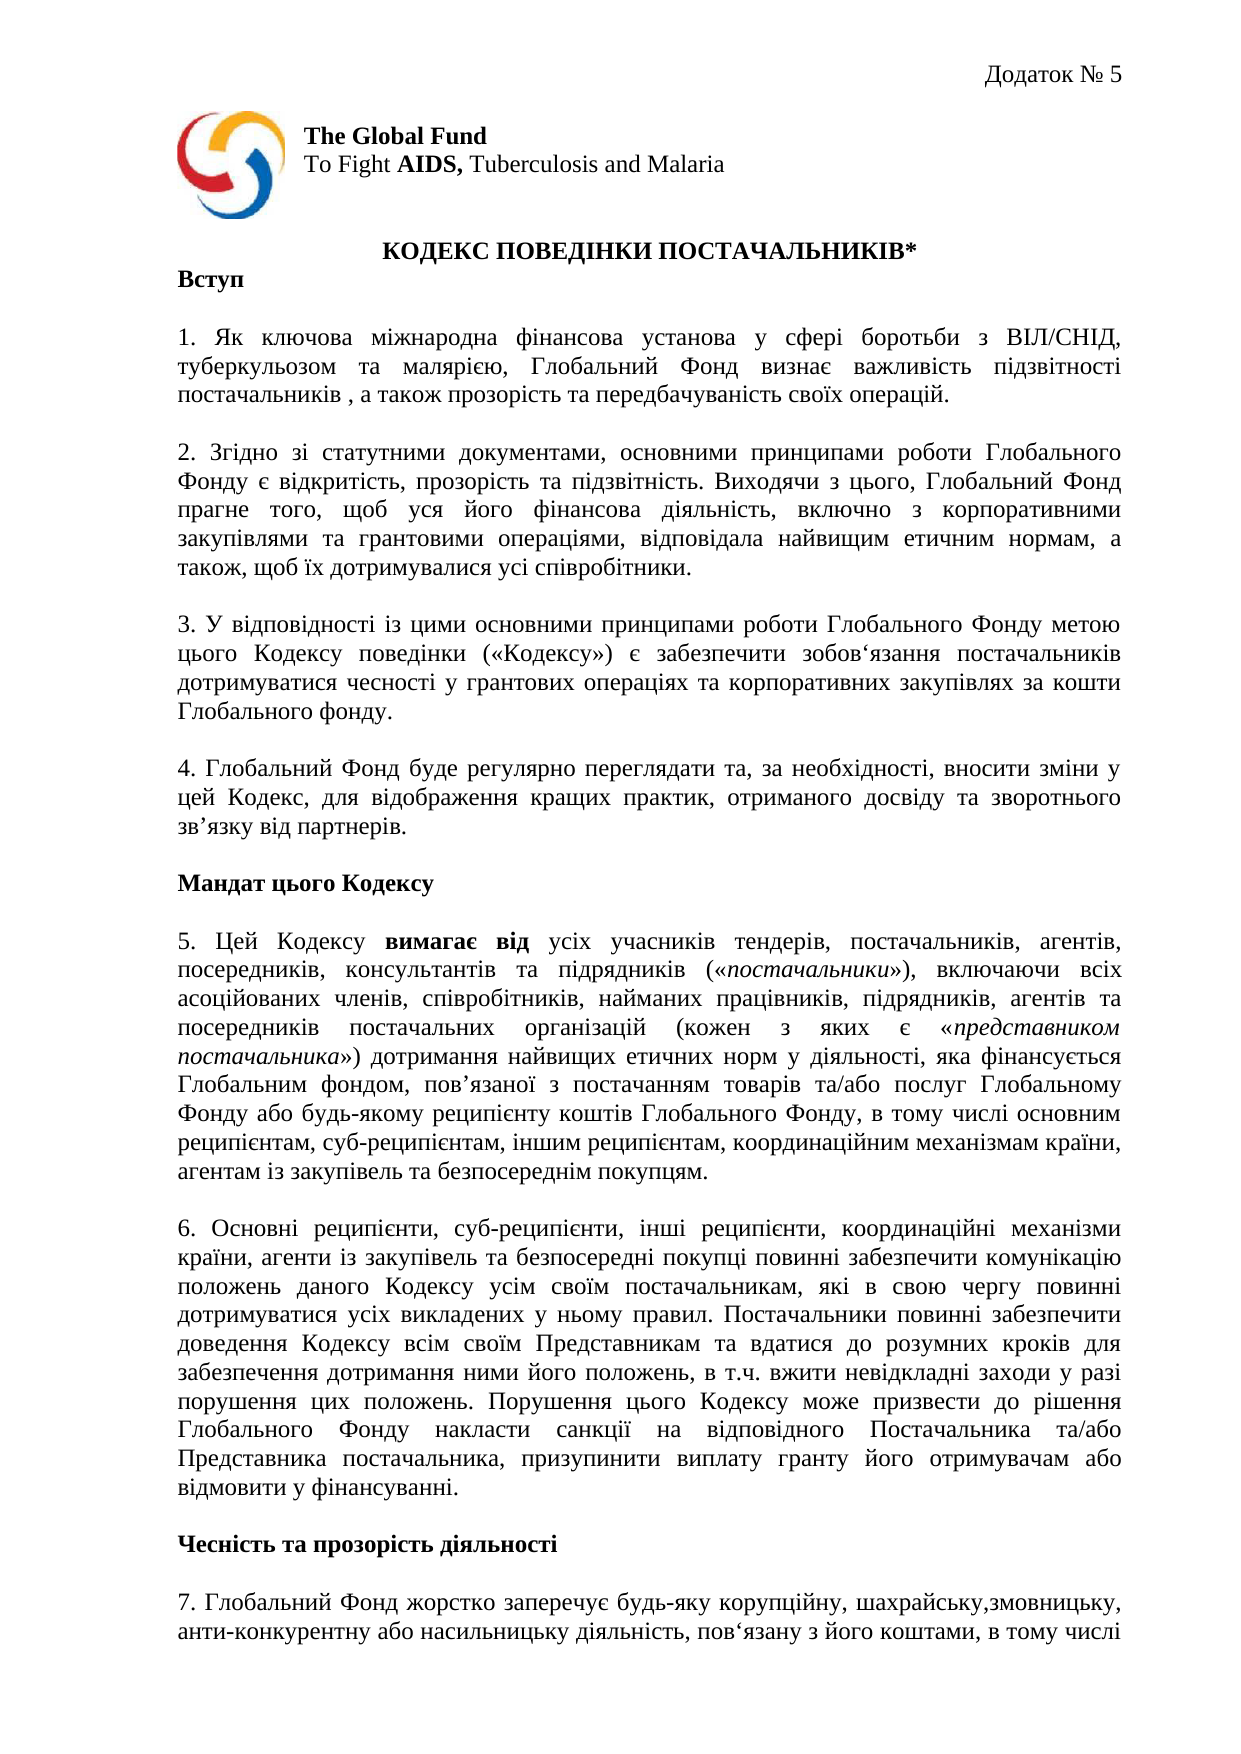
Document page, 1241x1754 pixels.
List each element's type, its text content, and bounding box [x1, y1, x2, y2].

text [177, 1587, 1122, 1644]
text The Global Fund [285, 121, 1122, 149]
text 5. Цей Кодексу вимагає від усіх учасників тендерів, постачальників, агентів, посередників, консультантів та підрядників («постачальники»), включаючи всіх асоційованих членів, співробітників, найманих працівників, підрядників, агентів та посередників постачальних організацій (кожен з яких є «представником постачальника») дотримання найвищих етичних норм у діяльності, яка фінансується Глобальним фондом, пов’язаної з постачанням товарів та/або послуг Глобальному Фонду або будь-якому реципієнту коштів Глобального Фонду, в тому числі основним реципієнтам, суб-реципієнтам, іншим реципієнтам, координаційним механізмам країни, агентам із закупівель та безпосереднім покупцям. [177, 926, 1122, 1184]
text To Fight AIDS, Tuberculosis and Malaria [285, 149, 1122, 178]
text Вступ [177, 264, 1122, 293]
text 3. У відповідності із цими основними принципами роботи Глобального Фонду метою цього Кодексу поведінки («Кодексу») є забезпечити зобов‘язання постачальників дотримуватися чесності у грантових операціях та корпоративних закупівлях за кошти Глобального фонду. [177, 609, 1122, 724]
text Мандат цього Кодексу [177, 868, 1122, 897]
text Чесність та прозорість діяльності [177, 1529, 1122, 1558]
text Додаток № 5 [783, 59, 1122, 88]
text 2. Згідно зі статутними документами, основними принципами роботи Глобального Фонду є відкритість, прозорість та підзвітність. Виходячи з цього, Глобальний Фонд прагне того, щоб уся його фінансова діяльність, включно з корпоративними закупівлями та грантовими операціями, відповідала найвищим етичним нормам, а також, щоб їх дотримувалися усі співробітники. [177, 437, 1122, 581]
text КОДЕКС ПОВЕДІНКИ ПОСТАЧАЛЬНИКІВ* [177, 236, 1122, 264]
text 4. Глобальний Фонд буде регулярно переглядати та, за необхідності, вносити зміни у цей Кодекс, для відображення кращих практик, отриманого досвіду та зворотнього зв’язку від партнерів. [177, 753, 1122, 839]
text 1. Як ключова міжнародна фінансова установа у сфері боротьби з ВІЛ/СНІД, туберкульозом та малярією, Глобальний Фонд визнає важливість підзвітності постачальників , а також прозорість та передбачуваність своїх операцій. [177, 322, 1122, 408]
text 6. Основні реципієнти, суб-реципієнти, інші реципієнти, координаційні механізми країни, агенти із закупівель та безпосередні покупці повинні забезпечити комунікацію положень даного Кодексу усім своїм постачальникам, які в свою чергу повинні дотримуватися усіх викладених у ньому правил. Постачальники повинні забезпечити доведення Кодексу всім своїм Представникам та вдатися до розумних кроків для забезпечення дотримання ними його положень, в т.ч. вжити невідкладні заходи у разі порушення цих положень. Порушення цього Кодексу може призвести до рішення Глобального Фонду накласти санкції на відповідного Постачальника та/або Представника постачальника, призупинити виплату гранту його отримувачам або відмовити у фінансуванні. [177, 1213, 1122, 1501]
